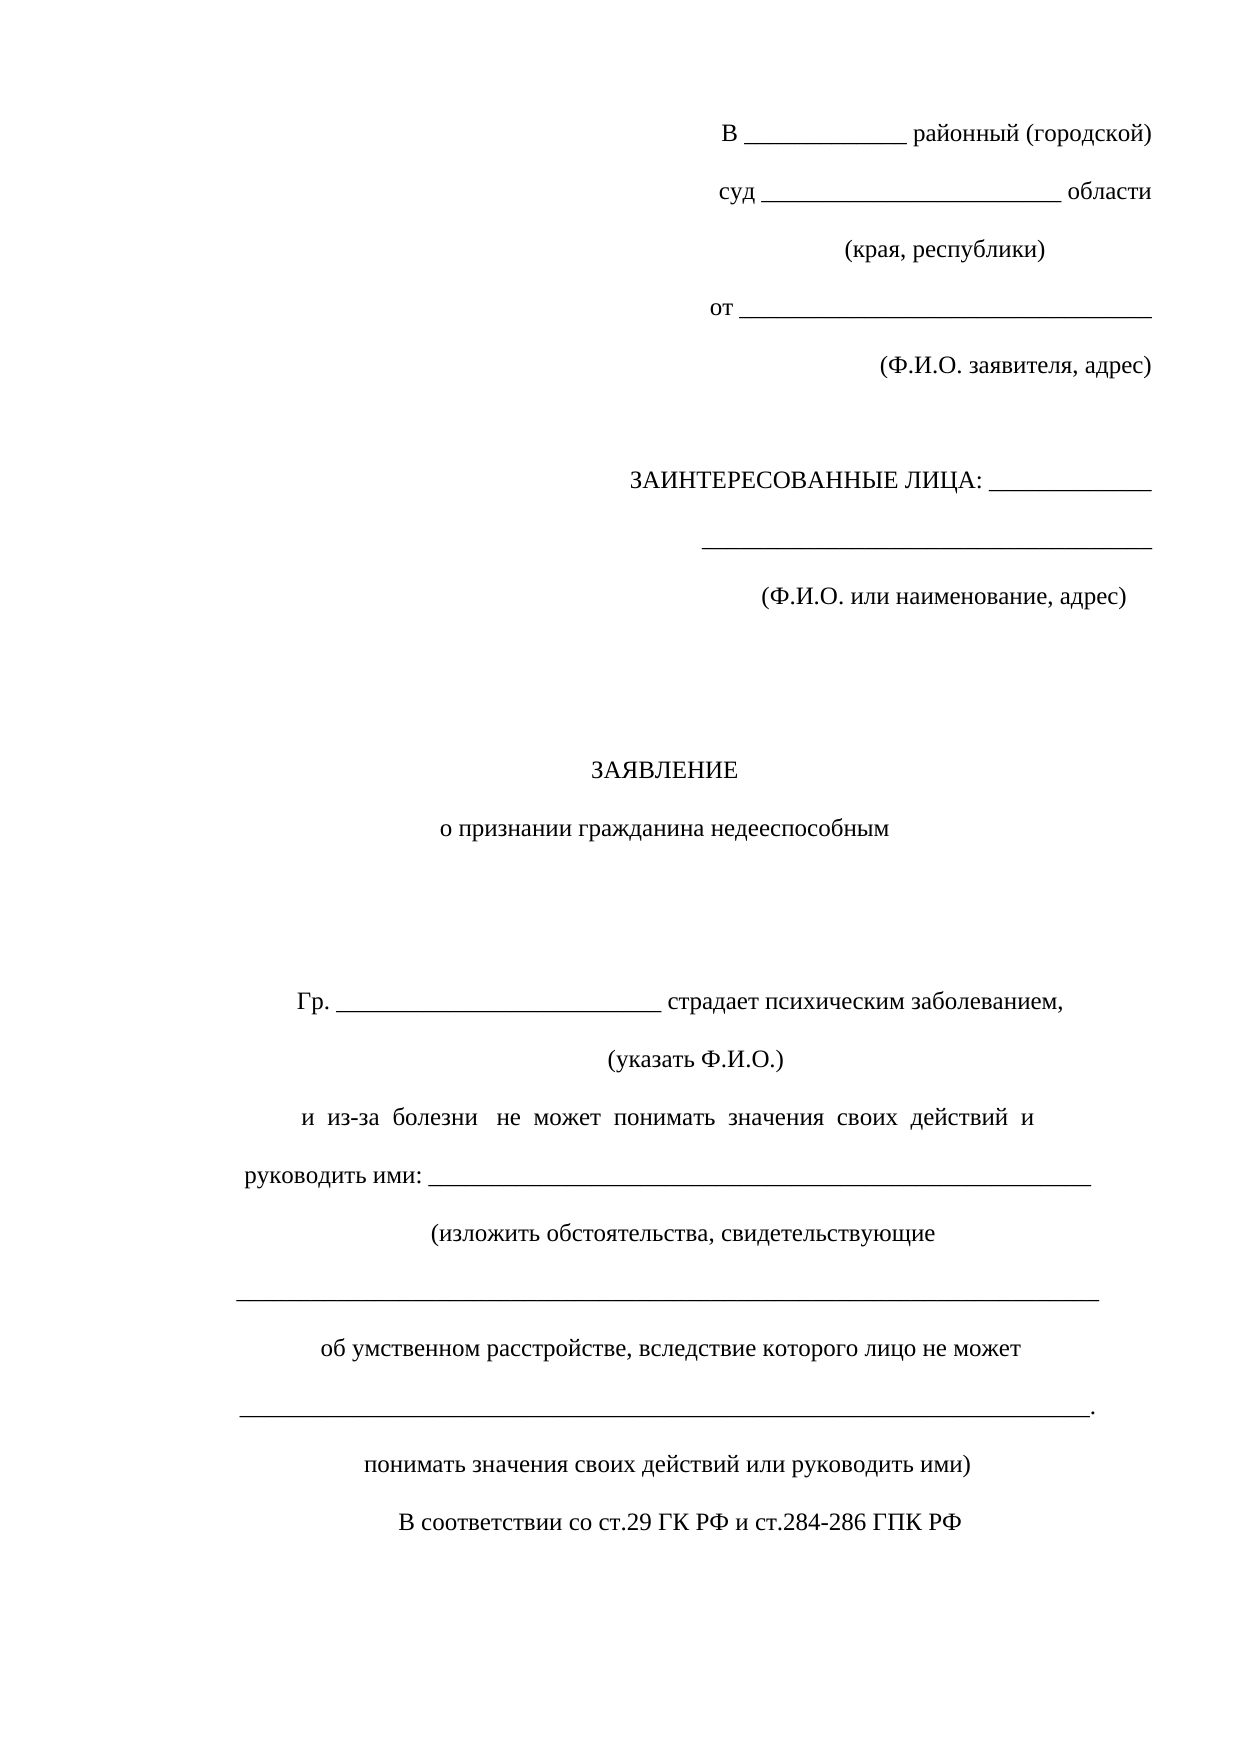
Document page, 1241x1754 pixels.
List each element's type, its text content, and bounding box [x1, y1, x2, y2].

text суд ________________________ области [177, 176, 1152, 205]
text ЗАЯВЛЕНИЕ [177, 755, 1152, 784]
text (Ф.И.О. или наименование, адрес) [177, 581, 1152, 610]
text ____________________________________________________________________. [177, 1391, 1152, 1420]
text об умственном расстройстве, вследствие которого лицо не может [177, 1333, 1152, 1362]
text (указать Ф.И.О.) [177, 1044, 1152, 1073]
text В соответствии со ст.29 ГК РФ и ст.284-286 ГПК РФ [177, 1507, 1152, 1536]
text понимать значения своих действий или руководить ими) [177, 1449, 1152, 1478]
text ЗАИНТЕРЕСОВАННЫЕ ЛИЦА: _____________ [177, 466, 1152, 494]
text от _________________________________ [177, 292, 1152, 321]
text (Ф.И.О. заявителя, адрес) [177, 350, 1152, 378]
text о признании гражданина недееспособным [177, 813, 1152, 842]
text (края, республики) [177, 234, 1152, 263]
text (изложить обстоятельства, свидетельствующие [177, 1218, 1152, 1246]
text _____________________________________________________________________ [177, 1276, 1152, 1304]
text ____________________________________ [177, 523, 1152, 552]
text В _____________ районный (городской) [177, 118, 1152, 147]
text и из-за болезни не может понимать значения своих действий и [177, 1102, 1152, 1131]
text Гр. __________________________ страдает психическим заболеванием, [177, 986, 1152, 1015]
text руководить ими: _____________________________________________________ [177, 1160, 1152, 1188]
